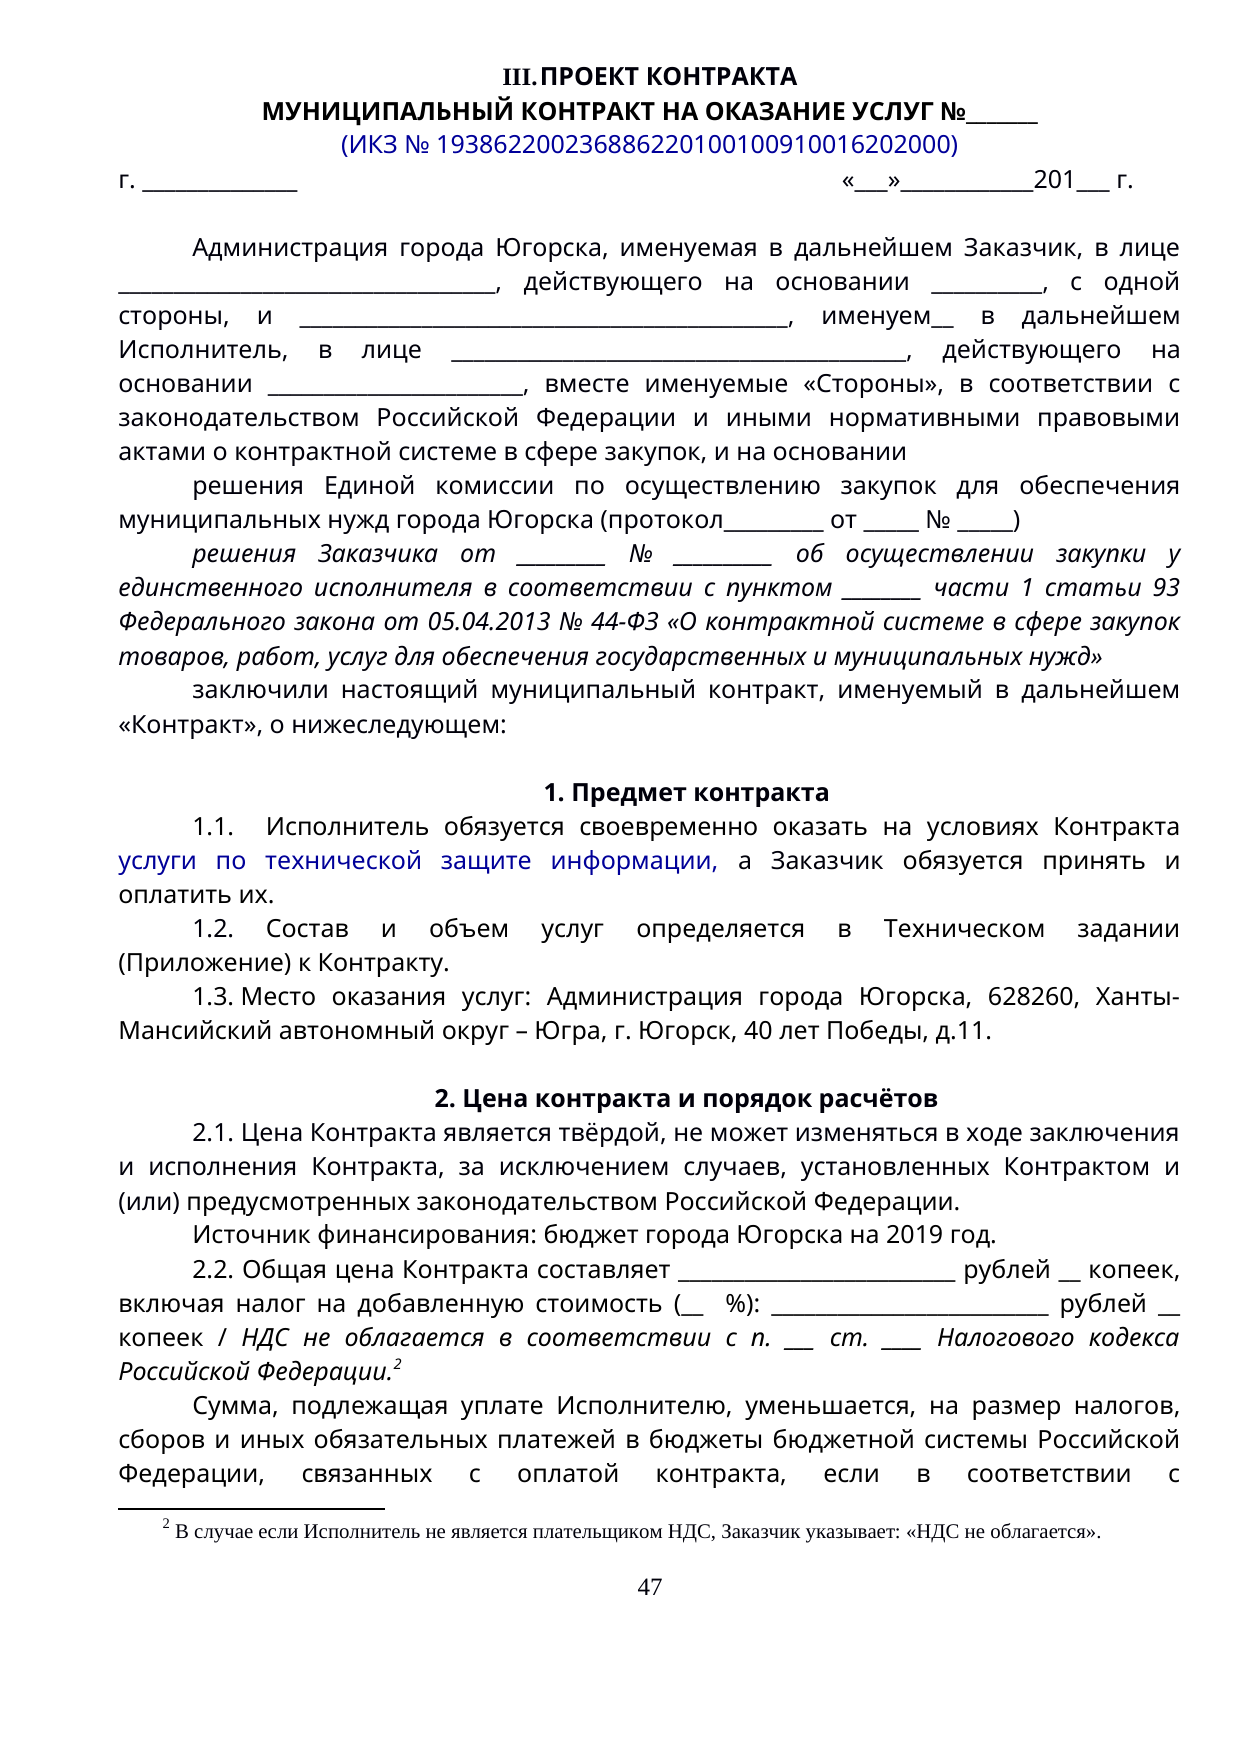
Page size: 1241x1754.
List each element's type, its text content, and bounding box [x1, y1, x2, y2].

text заключили настоящий муниципальный контракт, именуемый в дальнейшем «Контракт», о нижеследующем: [118, 672, 1181, 740]
text г. ______________ «___»____________201___ г. [118, 161, 1181, 195]
text 2.2. Общая цена Контракта составляет _________________________ рублей __ копеек, включая налог на добавленную стоимость (__ %): _________________________ рублей __ копеек / НДС не облагается в соответствии с п. ___ ст. ____ Налогового кодекса Российской Федерации. [118, 1251, 1181, 1387]
text 1. Предмет контракта [192, 774, 1181, 808]
text Источник финансирования: бюджет города Югорска на 2019 год. [118, 1217, 1181, 1251]
text решения Заказчика от _________ № __________ об осуществлении закупки у единственного исполнителя в соответствии с пунктом ________ части 1 статьи 93 Федерального закона от 05.04.2013 № 44-ФЗ «О контрактной системе в сфере закупок товаров, работ, услуг для обеспечения государственных и муниципальных нужд» [118, 536, 1181, 672]
text 2.1. Цена Контракта является твёрдой, не может изменяться в ходе заключения и исполнения Контракта, за исключением случаев, установленных Контрактом и (или) предусмотренных законодательством Российской Федерации. [118, 1115, 1181, 1217]
text МУНИЦИПАЛЬНый КОНТРАКТ на оказание услуг №_______ [118, 93, 1181, 127]
text решения Единой комиссии по осуществлению закупок для обеспечения муниципальных нужд города Югорска (протокол_________ от _____ № _____) [118, 468, 1181, 536]
text 1.1. Исполнитель обязуется своевременно оказать на условиях Контракта услуги по технической защите информации, а Заказчик обязуется принять и оплатить их. [118, 808, 1181, 911]
list Состав и объем услуг определяется в Техническом задании (Приложение) к Контракту. [118, 911, 1181, 979]
text 1.3. Место оказания услуг: Администрация города Югорска, 628260, Ханты-Мансийский автономный округ – Югра, г. Югорск, 40 лет Победы, д.11. [118, 979, 1181, 1047]
text (ИКЗ № 193862200236886220100100910016202000) [118, 127, 1181, 161]
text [118, 1387, 1181, 1490]
text 2. Цена контракта и порядок расчётов [192, 1081, 1181, 1115]
text Администрация города Югорска, именуемая в дальнейшем Заказчик, в лице __________________________________, действующего на основании __________, с одной стороны, и ____________________________________________, именуем__ в дальнейшем Исполнитель, в лице _________________________________________, действующего на основании _______________________, вместе именуемые «Стороны», в соответствии с законодательством Российской Федерации и иными нормативными правовыми актами о контрактной системе в сфере закупок, и на основании [118, 229, 1181, 468]
list ПРОЕКТ КОНТРАКТА [118, 59, 1181, 93]
